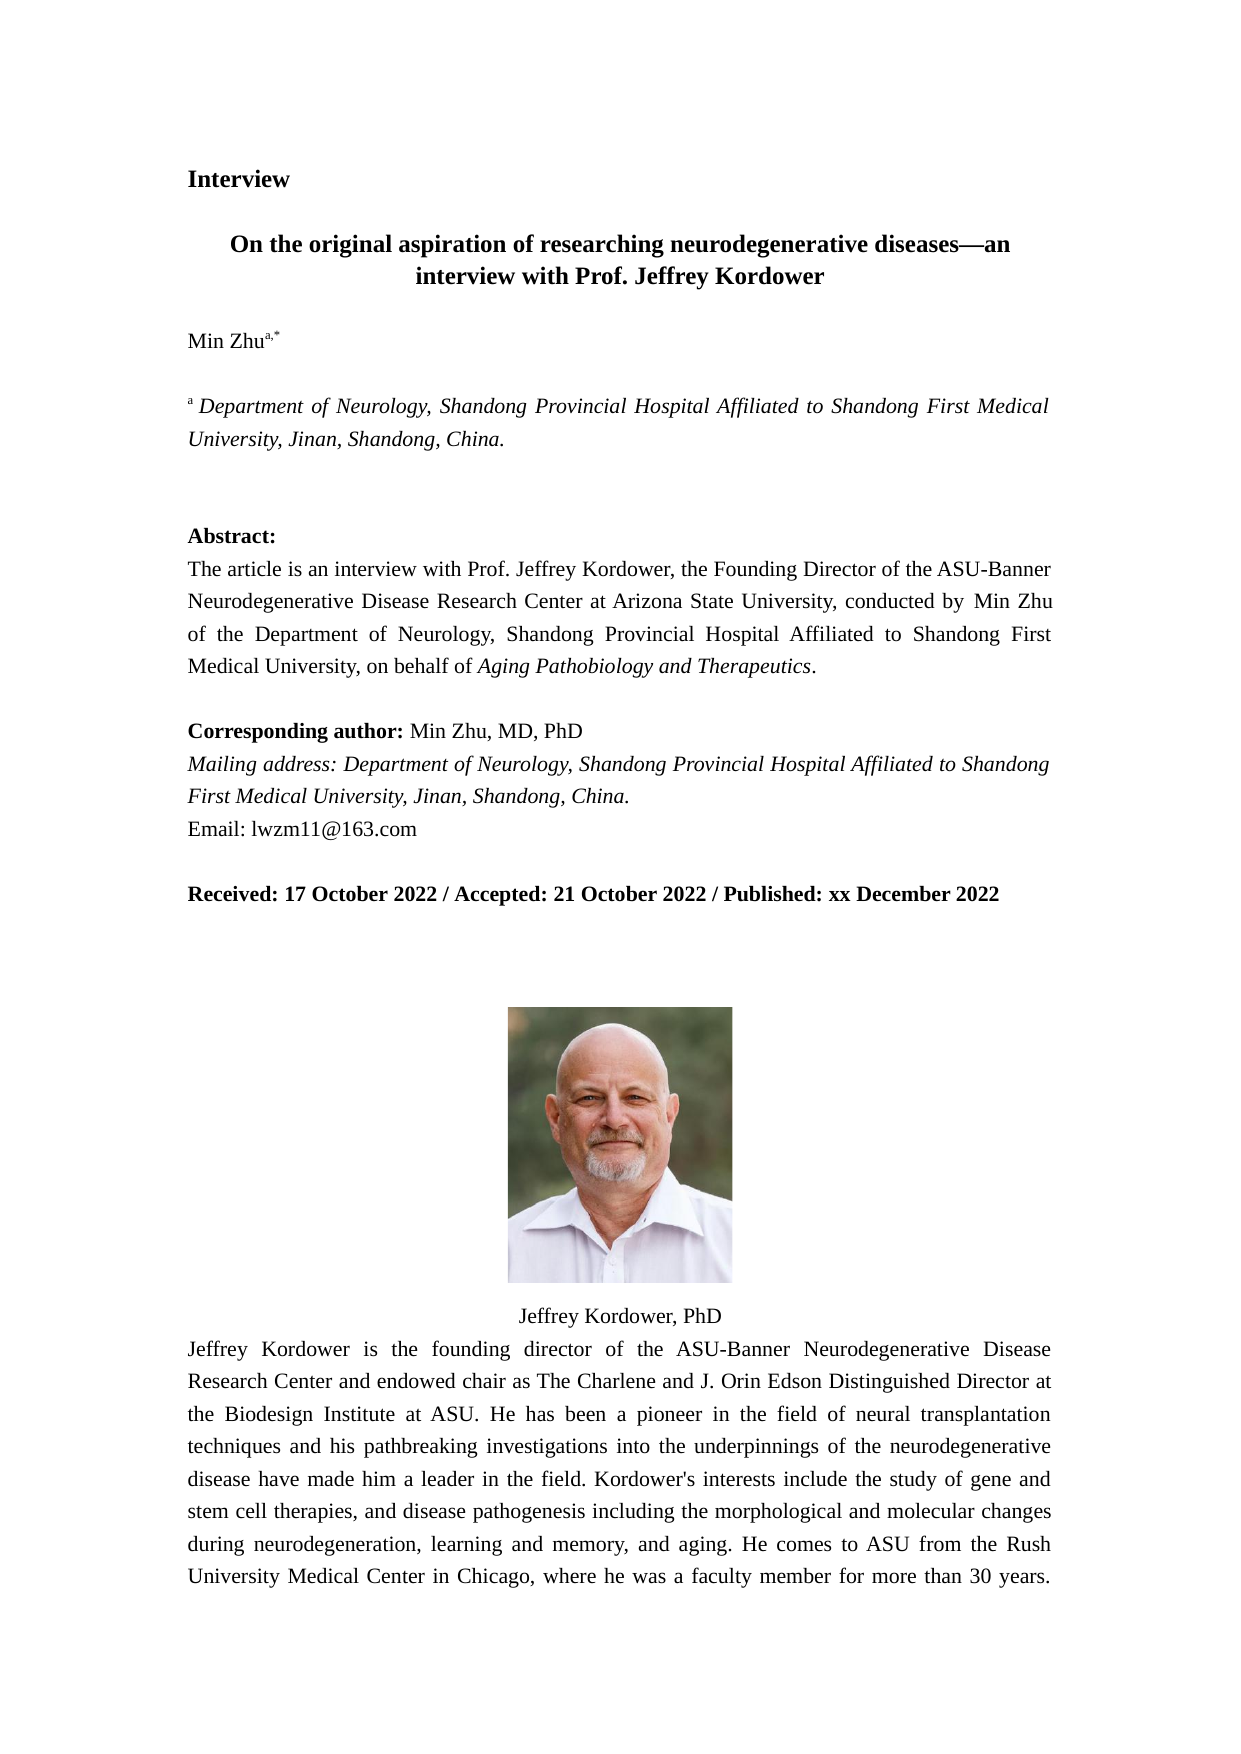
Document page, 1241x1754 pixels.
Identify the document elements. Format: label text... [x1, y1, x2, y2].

text Min Zhua,* [187, 324, 1053, 357]
text Jeffrey Kordower, PhD [187, 1299, 1053, 1332]
text Email: lwzm11@163.com [187, 812, 1053, 844]
text a Department of Neurology, Shandong Provincial Hospital Affiliated to Shandong First Medical University, Jinan, Shandong, China. [187, 389, 1053, 454]
text Corresponding author: Min Zhu, MD, PhD [187, 714, 1053, 747]
text Interview [187, 162, 1053, 194]
text Mailing address: Department of Neurology, Shandong Provincial Hospital Affiliated to Shandong First Medical University, Jinan, Shandong, China. [187, 747, 1053, 812]
text Abstract: [187, 519, 1053, 552]
text The article is an interview with Prof. Jeffrey Kordower, the Founding Director of the ASU-Banner Neurodegenerative Disease Research Center at Arizona State University, conducted by Min Zhu of the Department of Neurology, Shandong Provincial Hospital Affiliated to Shandong First Medical University, on behalf of Aging Pathobiology and Therapeutics. [187, 565, 1053, 682]
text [187, 1444, 1053, 1592]
text On the original aspiration of researching neurodegenerative diseases—an interview with Prof. Jeffrey Kordower [187, 227, 1053, 292]
text Received: 17 October 2022 / Accepted: 21 October 2022 / Published: xx December 2022 [187, 877, 1053, 909]
picture [507, 1007, 733, 1283]
